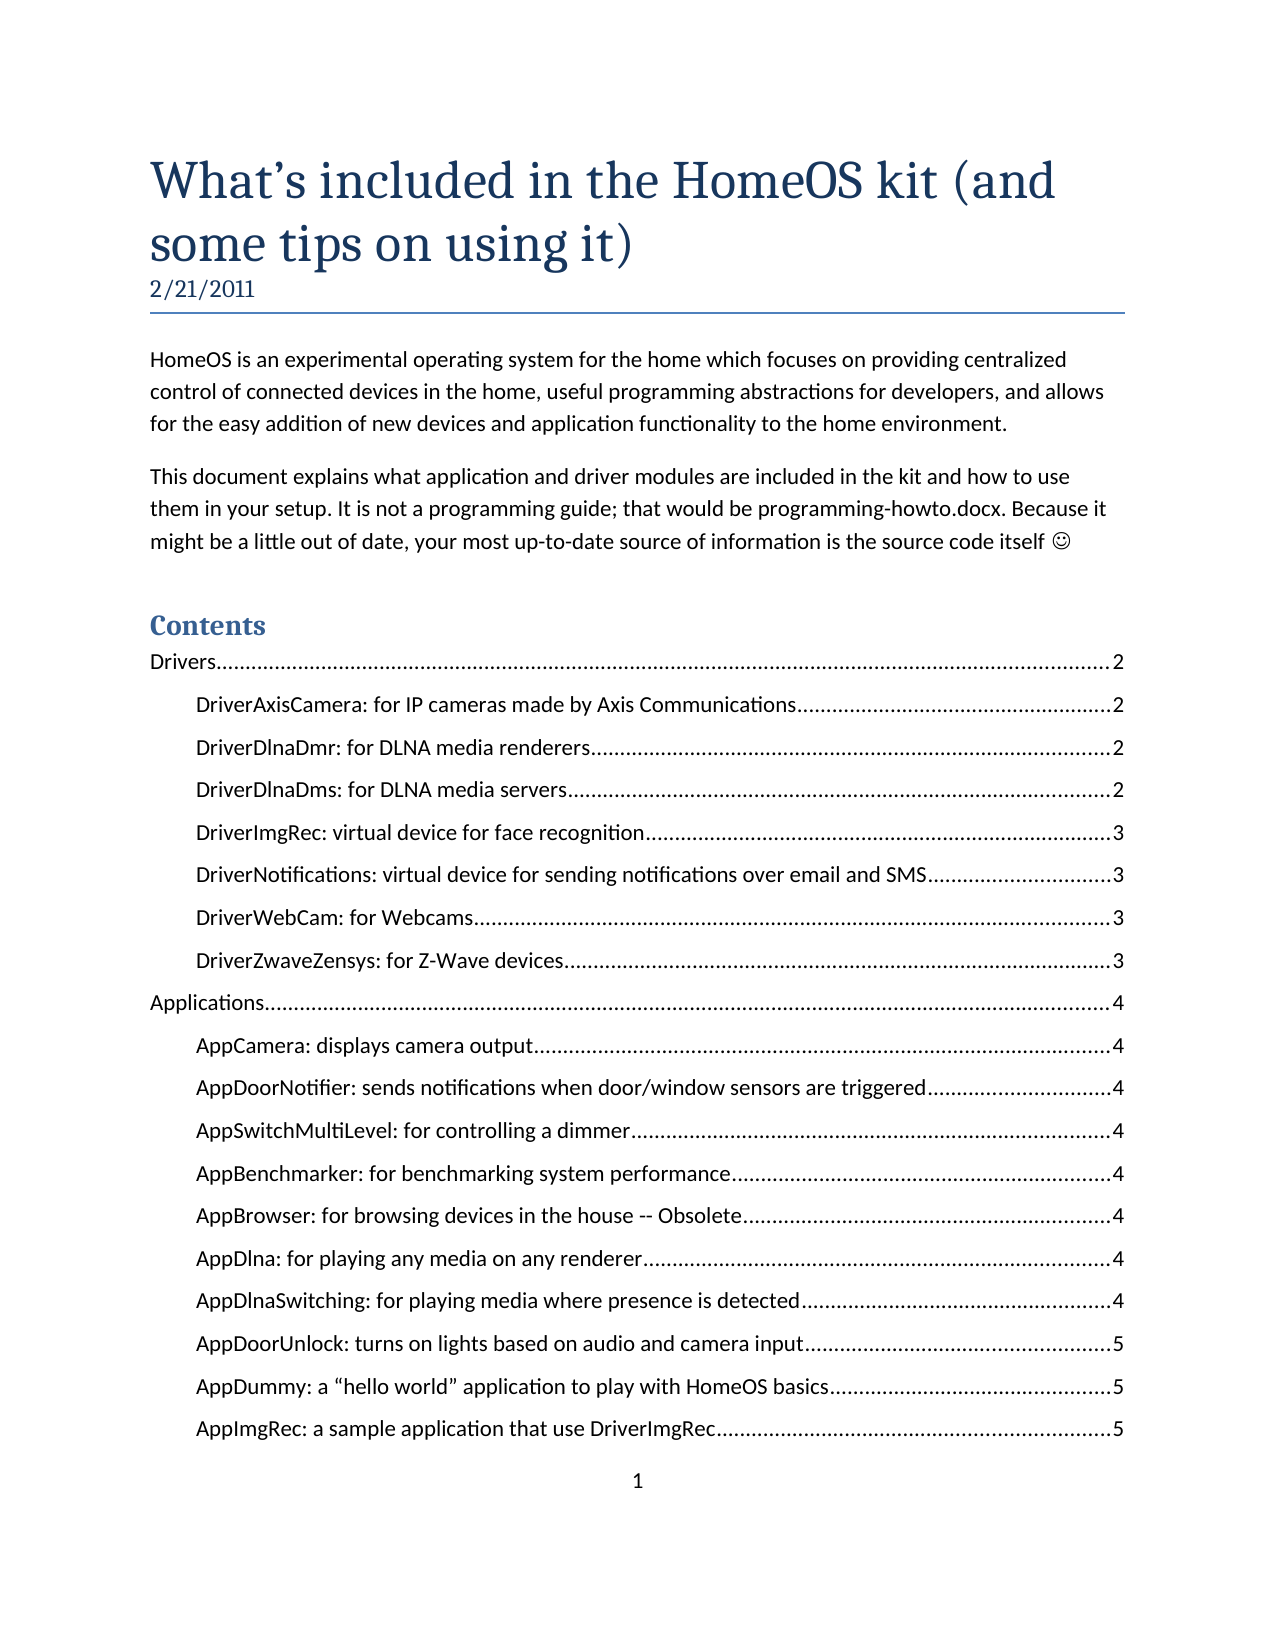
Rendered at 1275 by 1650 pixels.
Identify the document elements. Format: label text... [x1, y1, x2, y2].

title What’s included in the HomeOS kit (and some tips on using it) [150, 150, 1125, 274]
title 2/21/2011 [150, 274, 1125, 312]
text HomeOS is an experimental operating system for the home which focuses on providing centralized control of connected devices in the home, useful programming abstractions for developers, and allows for the easy addition of new devices and application functionality to the home environment. [150, 345, 1125, 437]
text This document explains what application and driver modules are included in the kit and how to use them in your setup. It is not a programming guide; that would be programming-howto.docx. Because it might be a little out of date, your most up-to-date source of information is the source code itself [150, 462, 1125, 555]
